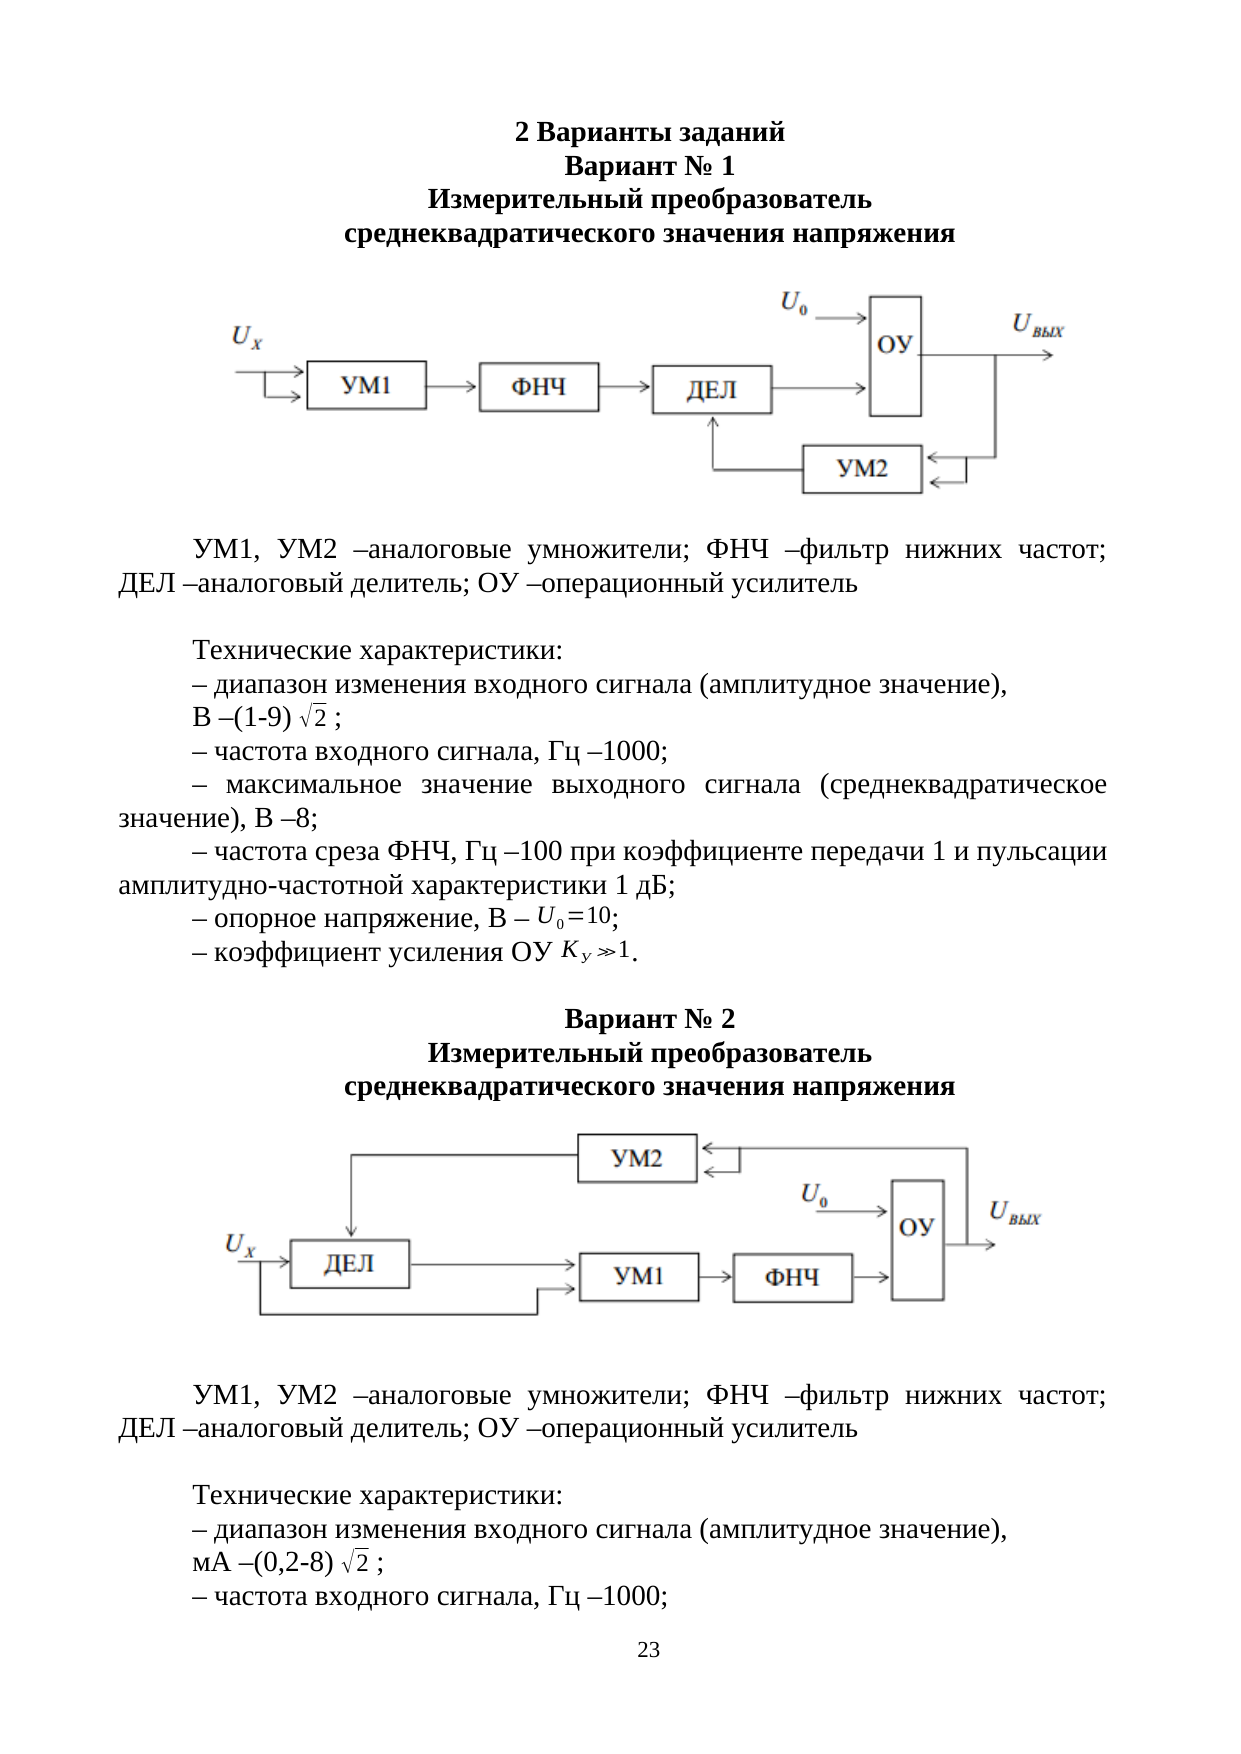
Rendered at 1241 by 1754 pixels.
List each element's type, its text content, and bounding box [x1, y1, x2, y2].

text В –(1-9) ; [118, 699, 1108, 733]
text – опорное напряжение, В – ; [118, 901, 1108, 934]
text среднеквадратического значения напряжения [118, 215, 1108, 249]
text – диапазон изменения входного сигнала (амплитудное значение), [118, 1511, 1108, 1544]
text – максимальное значение выходного сигнала (среднеквадратическое значение), В –8; [118, 766, 1108, 833]
text Вариант № 2 [118, 1001, 1108, 1035]
text УМ1, УМ2 –аналоговые умножители; ФНЧ –фильтр нижних частот; ДЕЛ –аналоговый делитель; ОУ –операционный усилитель [118, 532, 1108, 599]
text Измерительный преобразователь [118, 1035, 1108, 1068]
text – диапазон изменения входного сигнала (амплитудное значение), [118, 666, 1108, 699]
text 2 Варианты заданий [118, 114, 1108, 148]
text – частота входного сигнала, Гц –1000; [118, 733, 1108, 766]
text – частота входного сигнала, Гц –1000; [118, 1578, 1108, 1612]
text мА –(0,2-8) ; [118, 1544, 1108, 1578]
text – коэффициент усиления ОУ . [118, 934, 1108, 968]
text среднеквадратического значения напряжения [118, 1068, 1108, 1102]
text Вариант № 1 [118, 148, 1108, 182]
text Технические характеристики: [118, 1477, 1108, 1511]
picture [192, 248, 1125, 532]
picture [192, 1101, 1116, 1377]
text Измерительный преобразователь [118, 182, 1108, 215]
text Технические характеристики: [118, 632, 1108, 666]
text – частота среза ФНЧ, Гц –100 при коэффициенте передачи 1 и пульсации амплитудно-частотной характеристики 1 дБ; [118, 833, 1108, 901]
text УМ1, УМ2 –аналоговые умножители; ФНЧ –фильтр нижних частот; ДЕЛ –аналоговый делитель; ОУ –операционный усилитель [118, 1377, 1108, 1444]
